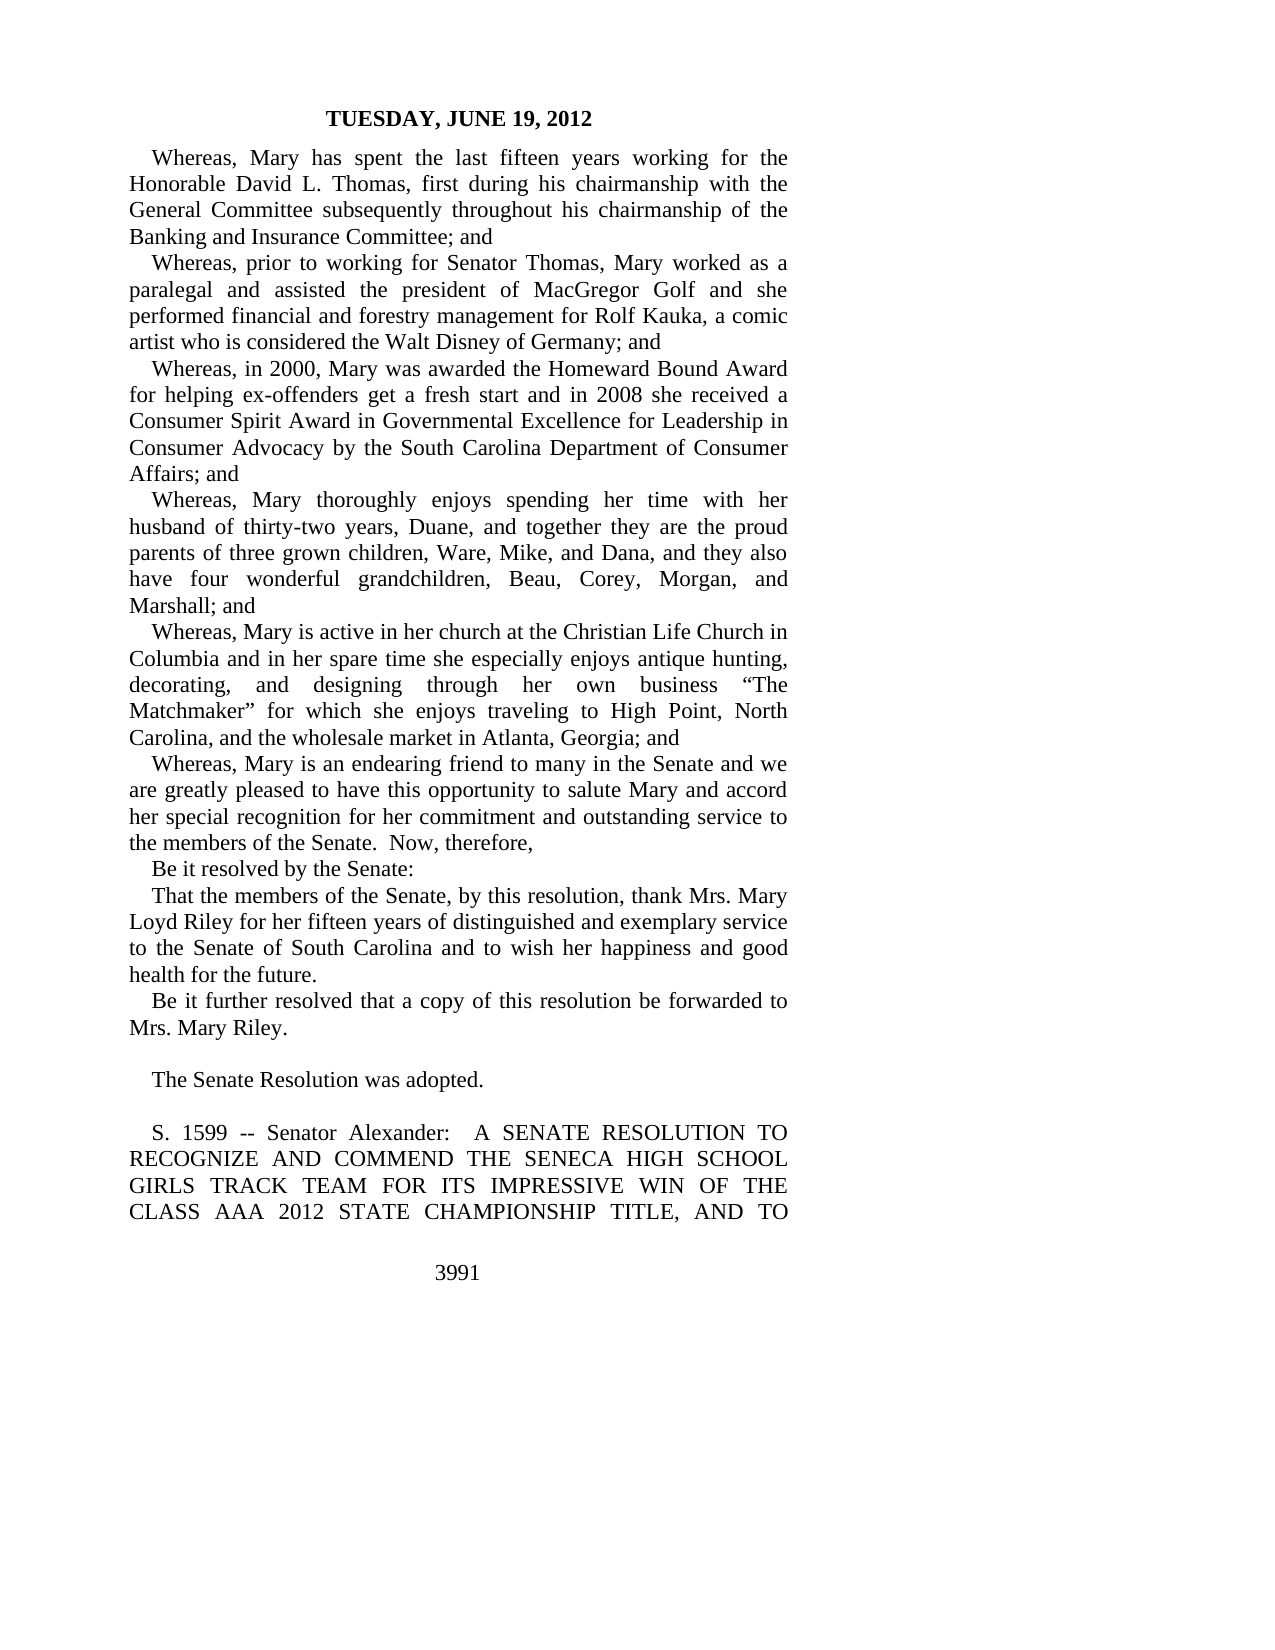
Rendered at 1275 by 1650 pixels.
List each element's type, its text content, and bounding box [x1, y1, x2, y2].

text Be it resolved by the Senate: [129, 855, 789, 882]
text Whereas, prior to working for Senator Thomas, Mary worked as a paralegal and assisted the president of MacGregor Golf and she performed financial and forestry management for Rolf Kauka, a comic artist who is considered the Walt Disney of Germany; and [129, 249, 789, 355]
text Whereas, Mary is an endearing friend to many in the Senate and we are greatly pleased to have this opportunity to salute Mary and accord her special recognition for her commitment and outstanding service to the members of the Senate. Now, therefore, [129, 750, 789, 855]
text Whereas, Mary thoroughly enjoys spending her time with her husband of thirty-two years, Duane, and together they are the proud parents of three grown children, Ware, Mike, and Dana, and they also have four wonderful grandchildren, Beau, Corey, Morgan, and Marshall; and [129, 486, 789, 618]
text Be it further resolved that a copy of this resolution be forwarded to Mrs. Mary Riley. [129, 987, 789, 1040]
text Whereas, in 2000, Mary was awarded the Homeward Bound Award for helping ex-offenders get a fresh start and in 2008 she received a Consumer Spirit Award in Governmental Excellence for Leadership in Consumer Advocacy by the South Carolina Department of Consumer Affairs; and [129, 355, 789, 486]
text Whereas, Mary is active in her church at the Christian Life Church in Columbia and in her spare time she especially enjoys antique hunting, decorating, and designing through her own business “The Matchmaker” for which she enjoys traveling to High Point, North Carolina, and the wholesale market in Atlanta, Georgia; and [129, 618, 789, 750]
text Whereas, Mary has spent the last fifteen years working for the Honorable David L. Thomas, first during his chairmanship with the General Committee subsequently throughout his chairmanship of the Banking and Insurance Committee; and [129, 144, 789, 249]
text The Senate Resolution was adopted. [129, 1066, 789, 1093]
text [129, 1119, 789, 1224]
text That the members of the Senate, by this resolution, thank Mrs. Mary Loyd Riley for her fifteen years of distinguished and exemplary service to the Senate of South Carolina and to wish her happiness and good health for the future. [129, 882, 789, 987]
